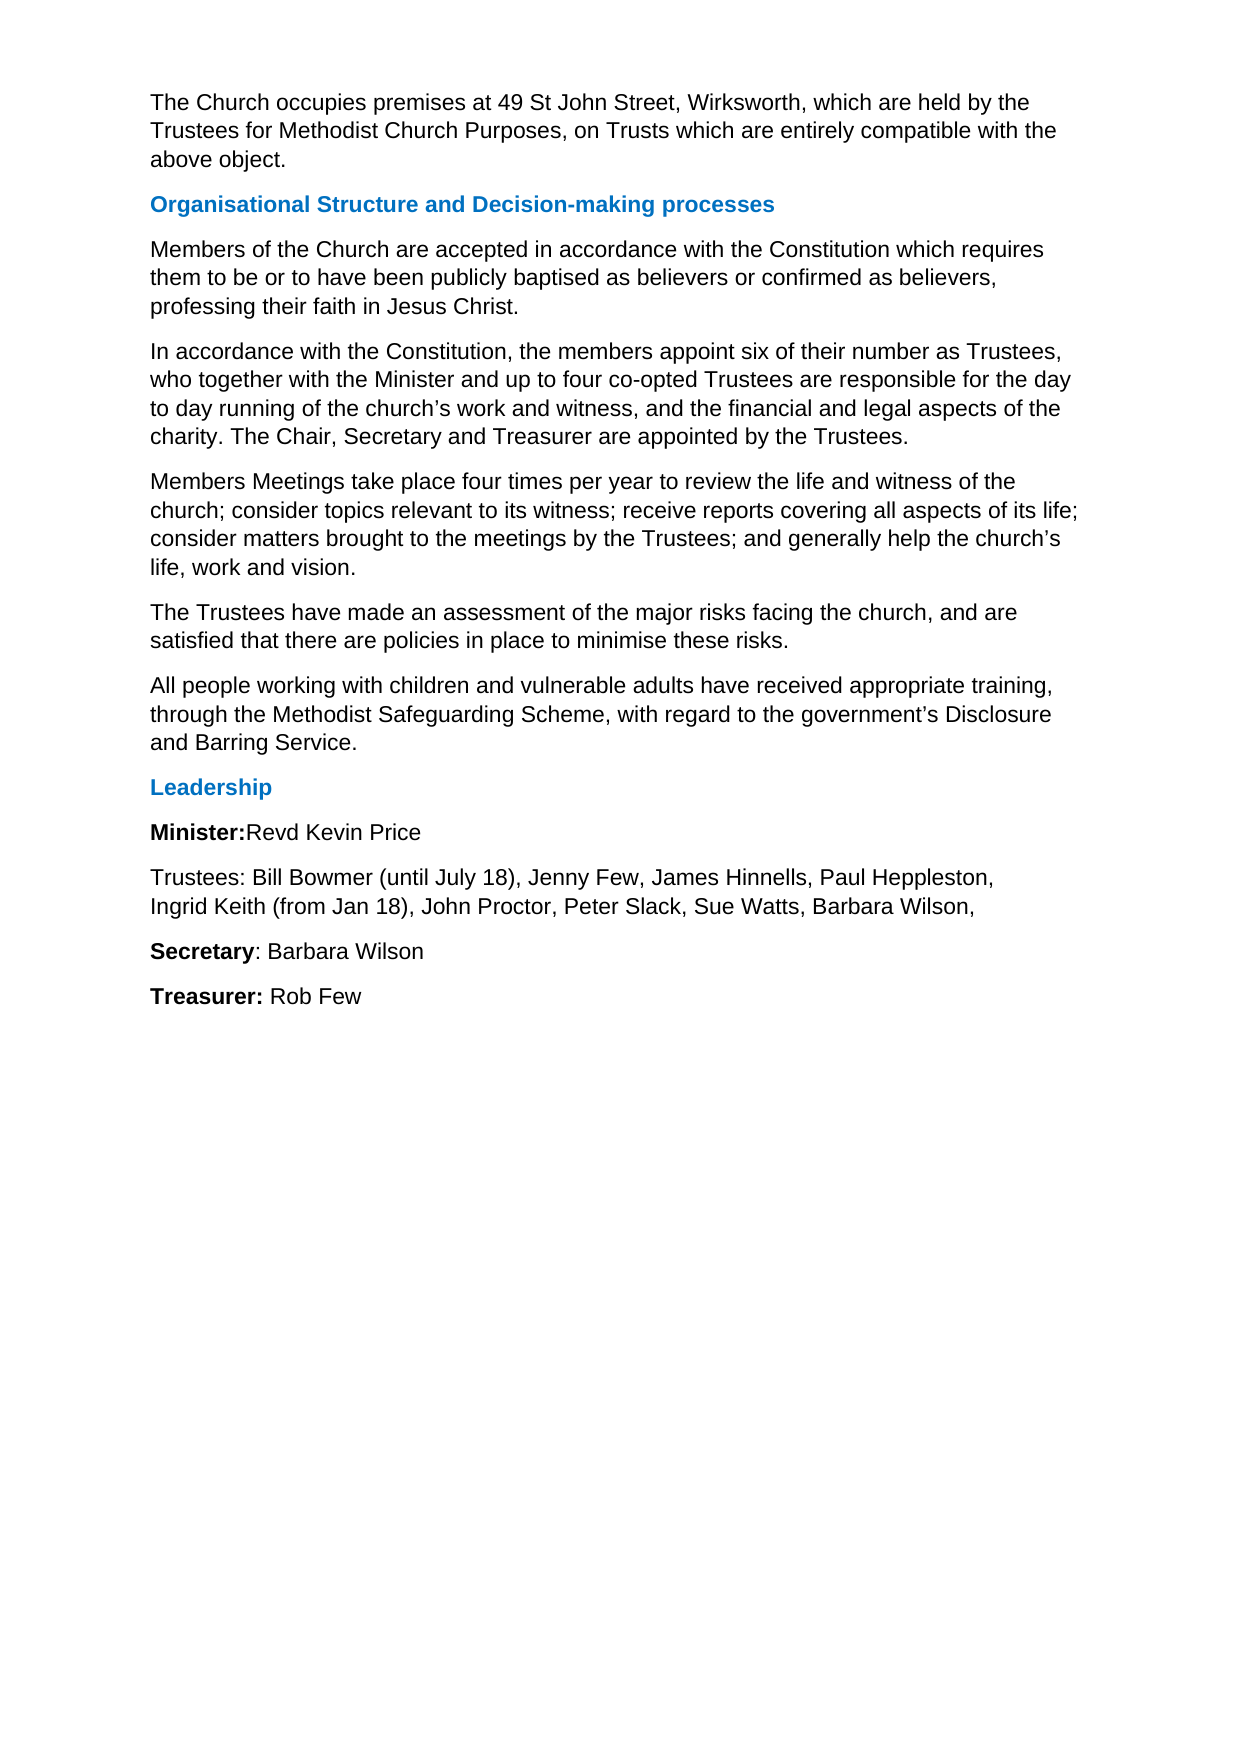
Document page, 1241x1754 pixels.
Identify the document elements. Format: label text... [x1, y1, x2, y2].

text Minister:Revd Kevin Price [150, 819, 1090, 846]
text Members Meetings take place four times per year to review the life and witness of the church; consider topics relevant to its witness; receive reports covering all aspects of its life; consider matters brought to the meetings by the Trustees; and generally help the church’s life, work and vision. [150, 468, 1090, 580]
text The Trustees have made an assessment of the major risks facing the church, and are satisfied that there are policies in place to minimise these risks. [150, 598, 1090, 653]
text Trustees: Bill Bowmer (until July 18), Jenny Few, James Hinnells, Paul Heppleston, [150, 864, 1090, 891]
text Ingrid Keith (from Jan 18), John Proctor, Peter Slack, Sue Watts, Barbara Wilson, [150, 893, 1090, 919]
text All people working with children and vulnerable adults have received appropriate training, through the Methodist Safeguarding Scheme, with regard to the government’s Disclosure and Barring Service. [150, 672, 1090, 755]
text In accordance with the Constitution, the members appoint six of their number as Trustees, who together with the Minister and up to four co-opted Trustees are responsible for the day to day running of the church’s work and witness, and the financial and legal aspects of the charity. The Chair, Secretary and Treasurer are appointed by the Trustees. [150, 338, 1090, 449]
text Leadership [150, 774, 1090, 800]
text Treasurer: Rob Few [150, 983, 1090, 1009]
text Secretary: Barbara Wilson [150, 938, 1090, 964]
text Members of the Church are accepted in accordance with the Constitution which requires them to be or to have been publicly baptised as believers or confirmed as believers, professing their faith in Jesus Christ. [150, 236, 1090, 319]
text The Church occupies premises at 49 St John Street, Wirksworth, which are held by the Trustees for Methodist Church Purposes, on Trusts which are entirely compatible with the above object. [150, 89, 1090, 172]
text Organisational Structure and Decision-making processes [150, 191, 1090, 217]
